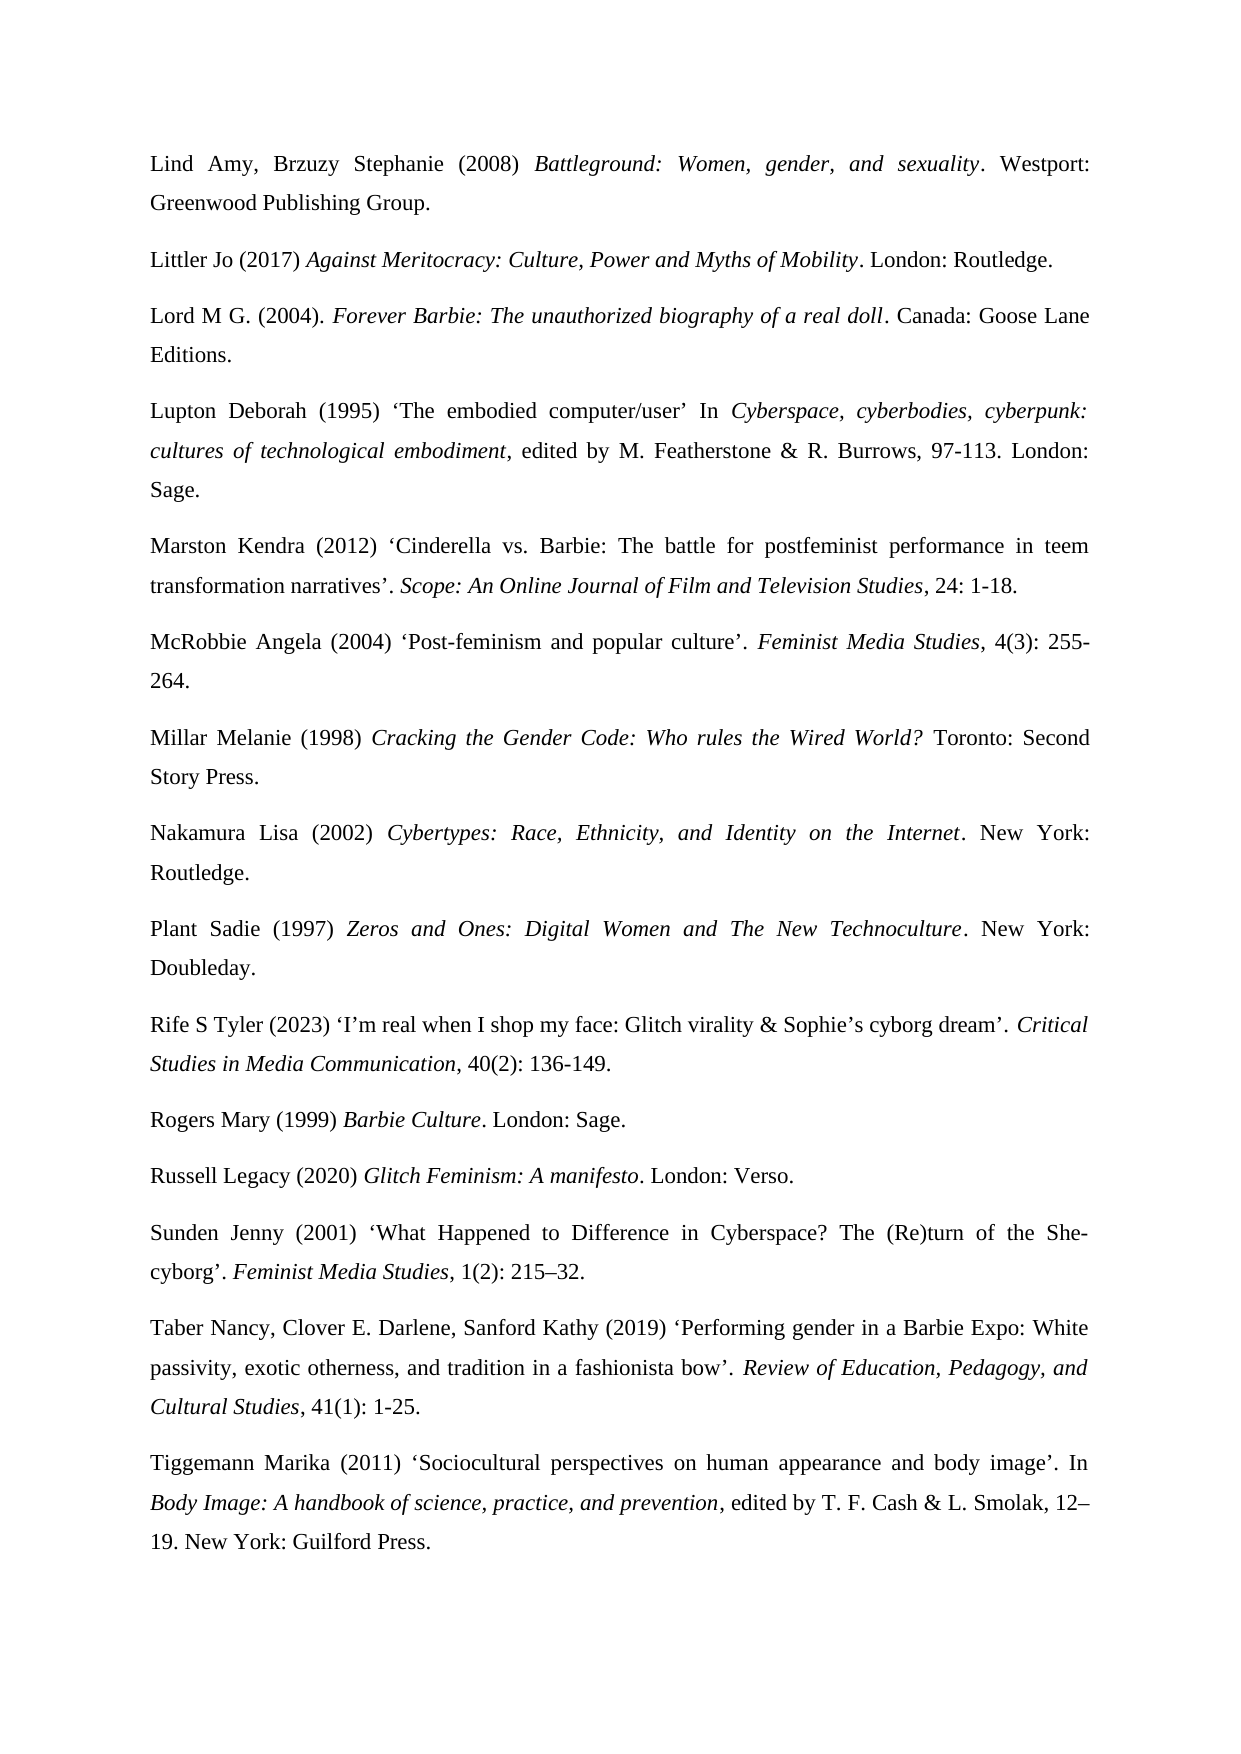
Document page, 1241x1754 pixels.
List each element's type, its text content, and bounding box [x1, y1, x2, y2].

text Russell Legacy (2020) Glitch Feminism: A manifesto. London: Verso. [150, 1162, 1090, 1189]
text Marston Kendra (2012) ‘Cinderella vs. Barbie: The battle for postfeminist performance in teem transformation narratives’. Scope: An Online Journal of Film and Television Studies, 24: 1-18. [150, 532, 1090, 598]
text Millar Melanie (1998) Cracking the Gender Code: Who rules the Wired World? Toronto: Second Story Press. [150, 724, 1090, 789]
text Taber Nancy, Clover E. Darlene, Sanford Kathy (2019) ‘Performing gender in a Barbie Expo: White passivity, exotic otherness, and tradition in a fashionista bow’. Review of Education, Pedagogy, and Cultural Studies, 41(1): 1-25. [150, 1314, 1090, 1419]
text Lord M G. (2004). Forever Barbie: The unauthorized biography of a real doll. Canada: Goose Lane Editions. [150, 302, 1090, 368]
text Tiggemann Marika (2011) ‘Sociocultural perspectives on human appearance and body image’. In Body Image: A handbook of science, practice, and prevention, edited by T. F. Cash & L. Smolak, 12–19. New York: Guilford Press. [150, 1449, 1090, 1554]
text McRobbie Angela (2004) ‘Post‐feminism and popular culture’. Feminist Media Studies, 4(3): 255-264. [150, 628, 1090, 694]
text Nakamura Lisa (2002) Cybertypes: Race, Ethnicity, and Identity on the Internet. New York: Routledge. [150, 819, 1090, 885]
text Lind Amy, Brzuzy Stephanie (2008) Battleground: Women, gender, and sexuality. Westport: Greenwood Publishing Group. [150, 150, 1090, 216]
text Lupton Deborah (1995) ‘The embodied computer/user’ In Cyberspace, cyberbodies, cyberpunk: cultures of technological embodiment, edited by M. Featherstone & R. Burrows, 97-113. London: Sage. [150, 397, 1090, 503]
text Rogers Mary (1999) Barbie Culture. London: Sage. [150, 1106, 1090, 1133]
text Sunden Jenny (2001) ‘What Happened to Difference in Cyberspace? The (Re)turn of the She- cyborg’. Feminist Media Studies, 1(2): 215–32. [150, 1218, 1090, 1284]
text Rife S Tyler (2023) ‘I’m real when I shop my face: Glitch virality & Sophie’s cyborg dream’. Critical Studies in Media Communication, 40(2): 136-149. [150, 1011, 1090, 1076]
text Littler Jo (2017) Against Meritocracy: Culture, Power and Myths of Mobility. London: Routledge. [150, 246, 1090, 272]
text Plant Sadie (1997) Zeros and Ones: Digital Women and The New Technoculture. New York: Doubleday. [150, 915, 1090, 981]
